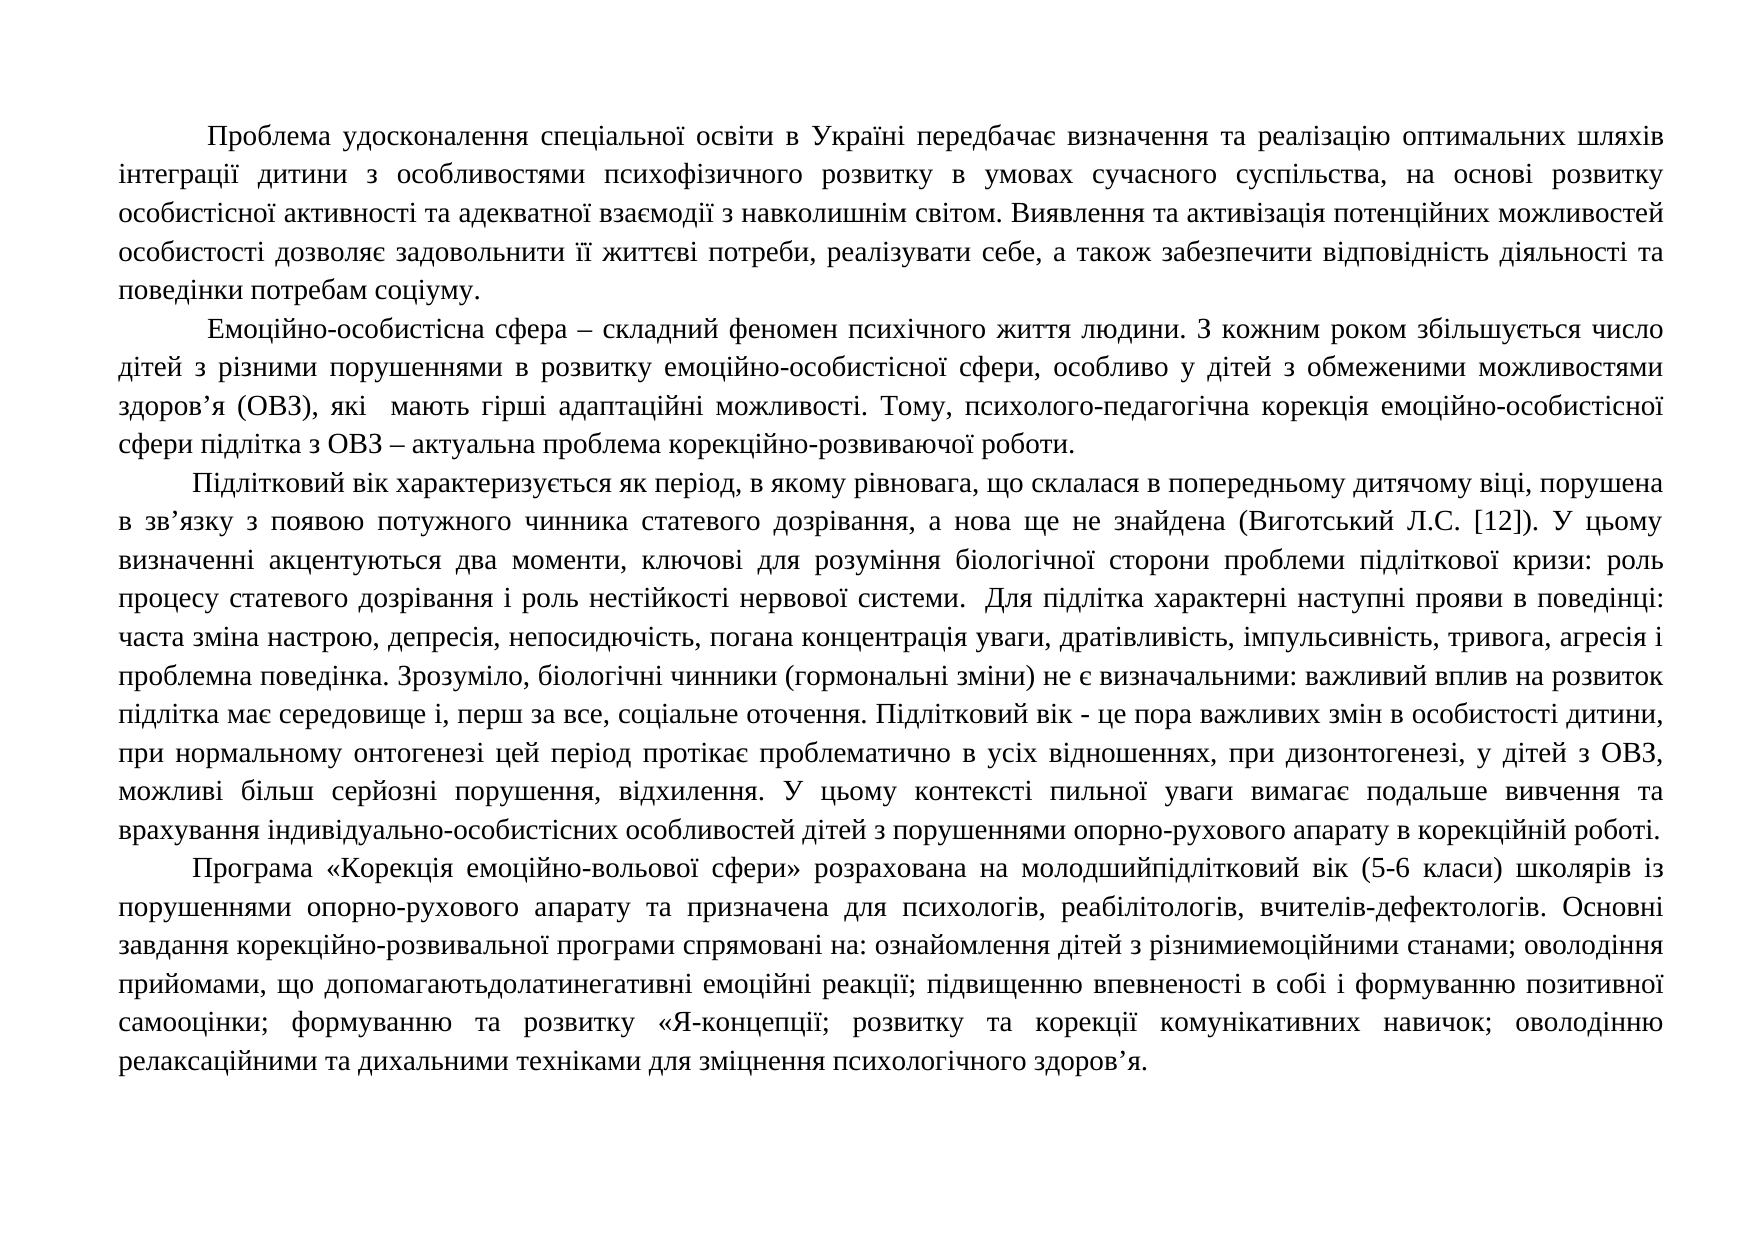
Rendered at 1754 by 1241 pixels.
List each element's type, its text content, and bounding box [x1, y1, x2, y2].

text Проблема удосконалення спеціальної освіти в Україні передбачає визначення та реалізацію оптимальних шляхів інтеграції дитини з особливостями психофізичного розвитку в умовах сучасного суспільства, на основі розвитку особистісної активності та адекватної взаємодії з навколишнім світом. Виявлення та активізація потенційних можливостей особистості дозволяє задовольнити її життєві потреби, реалізувати себе, а також забезпечити відповідність діяльності та поведінки потребам соціуму. [118, 118, 1665, 306]
text Програма «Корекція емоційно-вольової сфери» розрахована на молодшийпідлітковий вік (5-6 класи) школярів із порушеннями опорно-рухового апарату та призначена для психологів, реабілітологів, вчителів-дефектологів. Основні завдання корекційно-розвивальної програми спрямовані на: ознайомлення дітей з різнимиемоційними станами; оволодіння прийомами, що допомагаютьдолатинегативні емоційні реакції; підвищенню впевненості в собі і формуванню позитивної самооцінки; формуванню та розвитку «Я-концепції; розвитку та корекції комунікативних навичок; оволодінню релаксаційними та дихальними техніками для зміцнення психологічного здоров’я. [118, 850, 1665, 1077]
text Підлітковий вік характеризується як період, в якому рівновага, що склалася в попередньому дитячому віці, порушена в зв’язку з появою потужного чинника статевого дозрівання, а нова ще не знайдена (Виготський Л.С. [12]). У цьому визначенні акцентуються два моменти, ключові для розуміння біологічної сторони проблеми підліткової кризи: роль процесу статевого дозрівання і роль нестійкості нервової системи. Для підлітка характерні наступні прояви в поведінці: часта зміна настрою, депресія, непосидючість, погана концентрація уваги, дратівливість, імпульсивність, тривога, агресія і проблемна поведінка. Зрозуміло, біологічні чинники (гормональні зміни) не є визначальними: важливий вплив на розвиток підлітка має середовище і, перш за все, соціальне оточення. Підлітковий вік - це пора важливих змін в особистості дитини, при нормальному онтогенезі цей період протікає проблематично в усіх відношеннях, при дизонтогенезі, у дітей з ОВЗ, можливі більш серйозні порушення, відхилення. У цьому контексті пильної уваги вимагає подальше вивчення та врахування індивідуально-особистісних особливостей дітей з порушеннями опорно-рухового апарату в корекційній роботі. [118, 465, 1665, 845]
text Емоційно-особистісна сфера – складний феномен психічного життя людини. З кожним роком збільшується число дітей з різними порушеннями в розвитку емоційно-особистісної сфери, особливо у дітей з обмеженими можливостями здоров’я (ОВЗ), які мають гірші адаптаційні можливості. Тому, психолого-педагогічна корекція емоційно-особистісної сфери підлітка з ОВЗ – актуальна проблема корекційно-розвиваючої роботи. [118, 311, 1665, 460]
